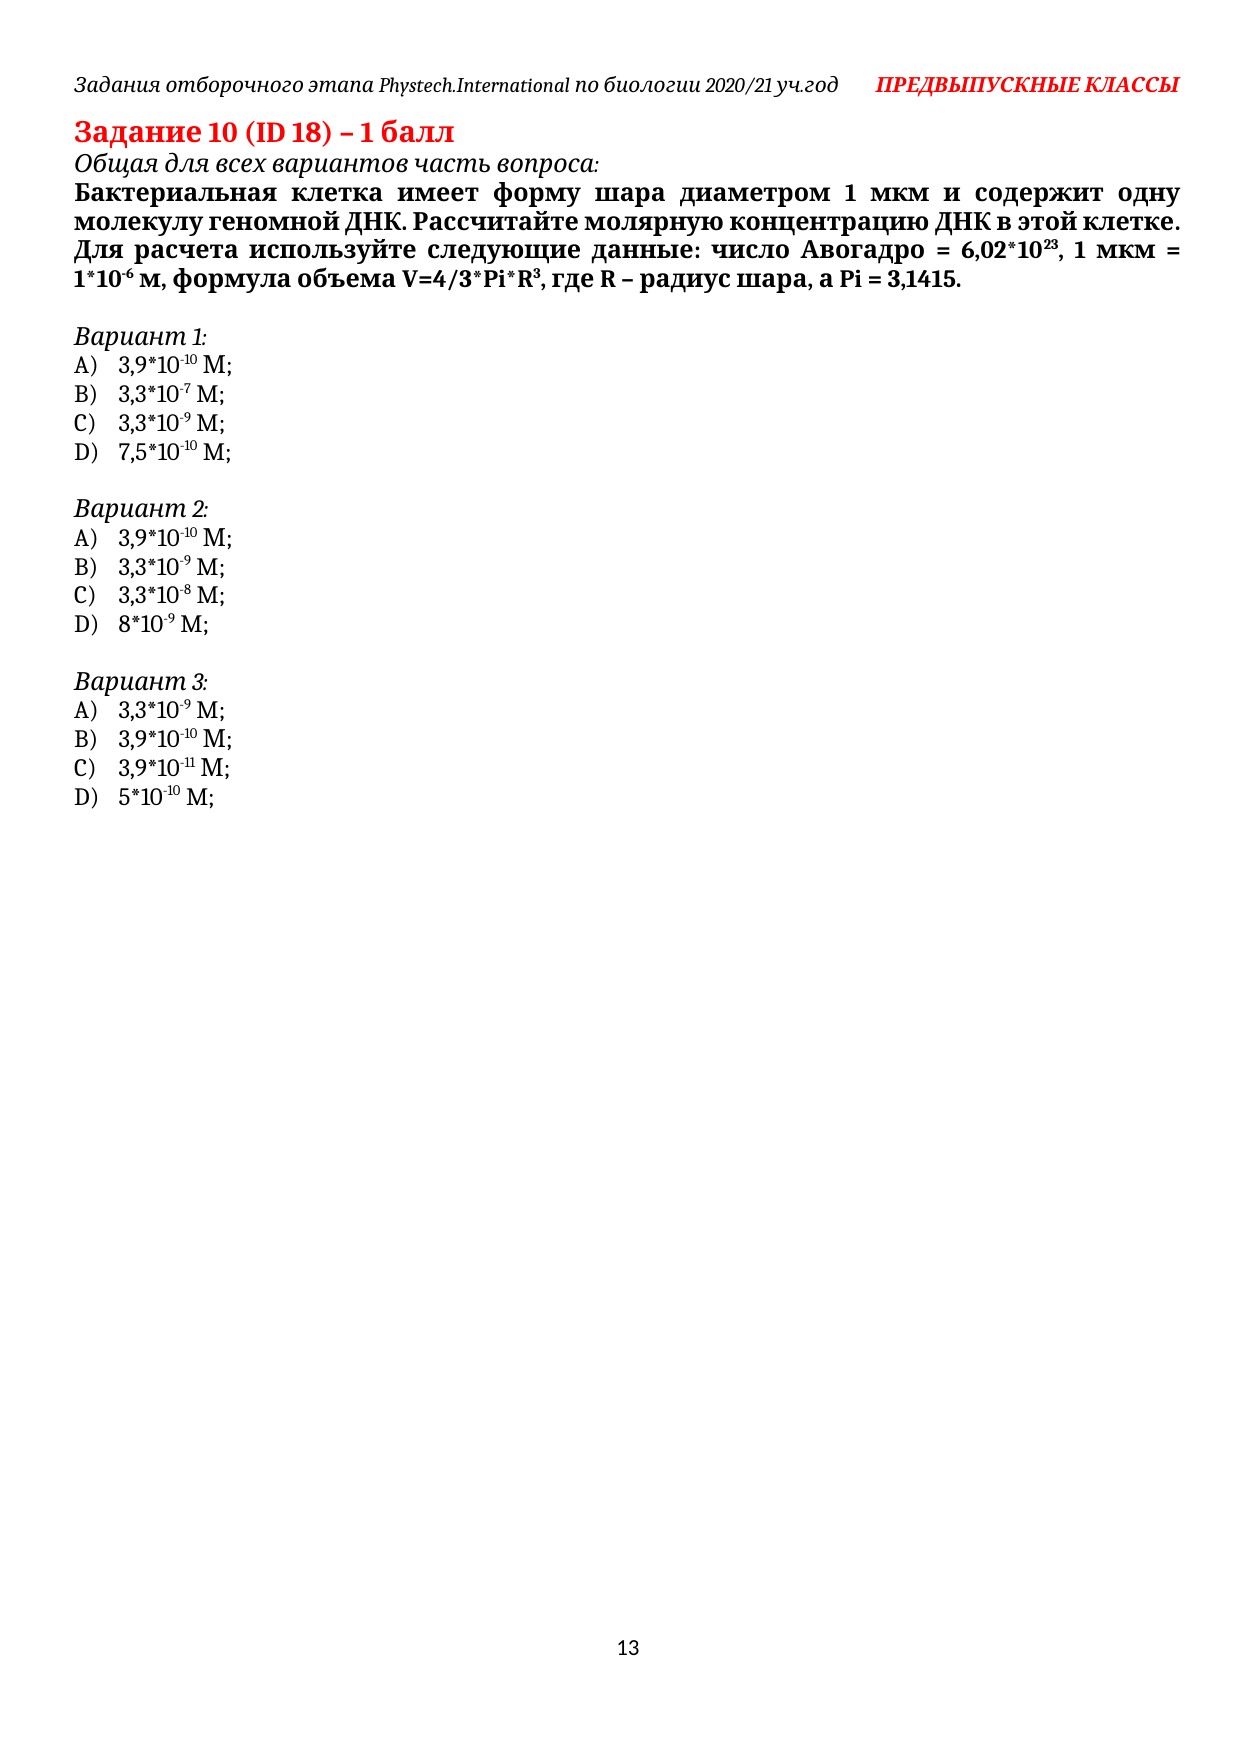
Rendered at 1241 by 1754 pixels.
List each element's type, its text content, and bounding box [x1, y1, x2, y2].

list 3,9*10-10 М; [74, 725, 1181, 754]
list 3,3*10-8 M; [74, 581, 1181, 610]
list 3,9*10-10 М; [74, 351, 1181, 380]
text Задание 10 (ID 18) – 1 балл [74, 117, 1181, 150]
list 5*10-10 M; [74, 783, 1181, 811]
text Вариант 1: [74, 323, 1181, 351]
text Бактериальная клетка имеет форму шара диаметром 1 мкм и содержит одну молекулу геномной ДНК. Рассчитайте молярную концентрацию ДНК в этой клетке. [74, 179, 1181, 236]
list 7,5*10-10 M; [74, 438, 1181, 466]
list 8*10-9 M; [74, 610, 1181, 639]
list 3,9*10-10 М; [74, 524, 1181, 553]
list 3,3*10-7 M; [74, 380, 1181, 409]
list 3,3*10-9 M; [74, 696, 1181, 725]
text Для расчета используйте следующие данные: число Авогадро = 6,02*1023, 1 мкм = 1*10-6 м, формула объема V=4/3*Pi*R3, где R – радиус шара, а Pi = 3,1415. [74, 236, 1181, 294]
text Вариант 3: [74, 668, 1181, 696]
list 3,3*10-9 M; [74, 553, 1181, 581]
list 3,3*10-9 M; [74, 409, 1181, 438]
text Вариант 2: [74, 495, 1181, 524]
text Общая для всех вариантов часть вопроса: [74, 150, 1181, 179]
list 3,9*10-11 М; [74, 754, 1181, 783]
